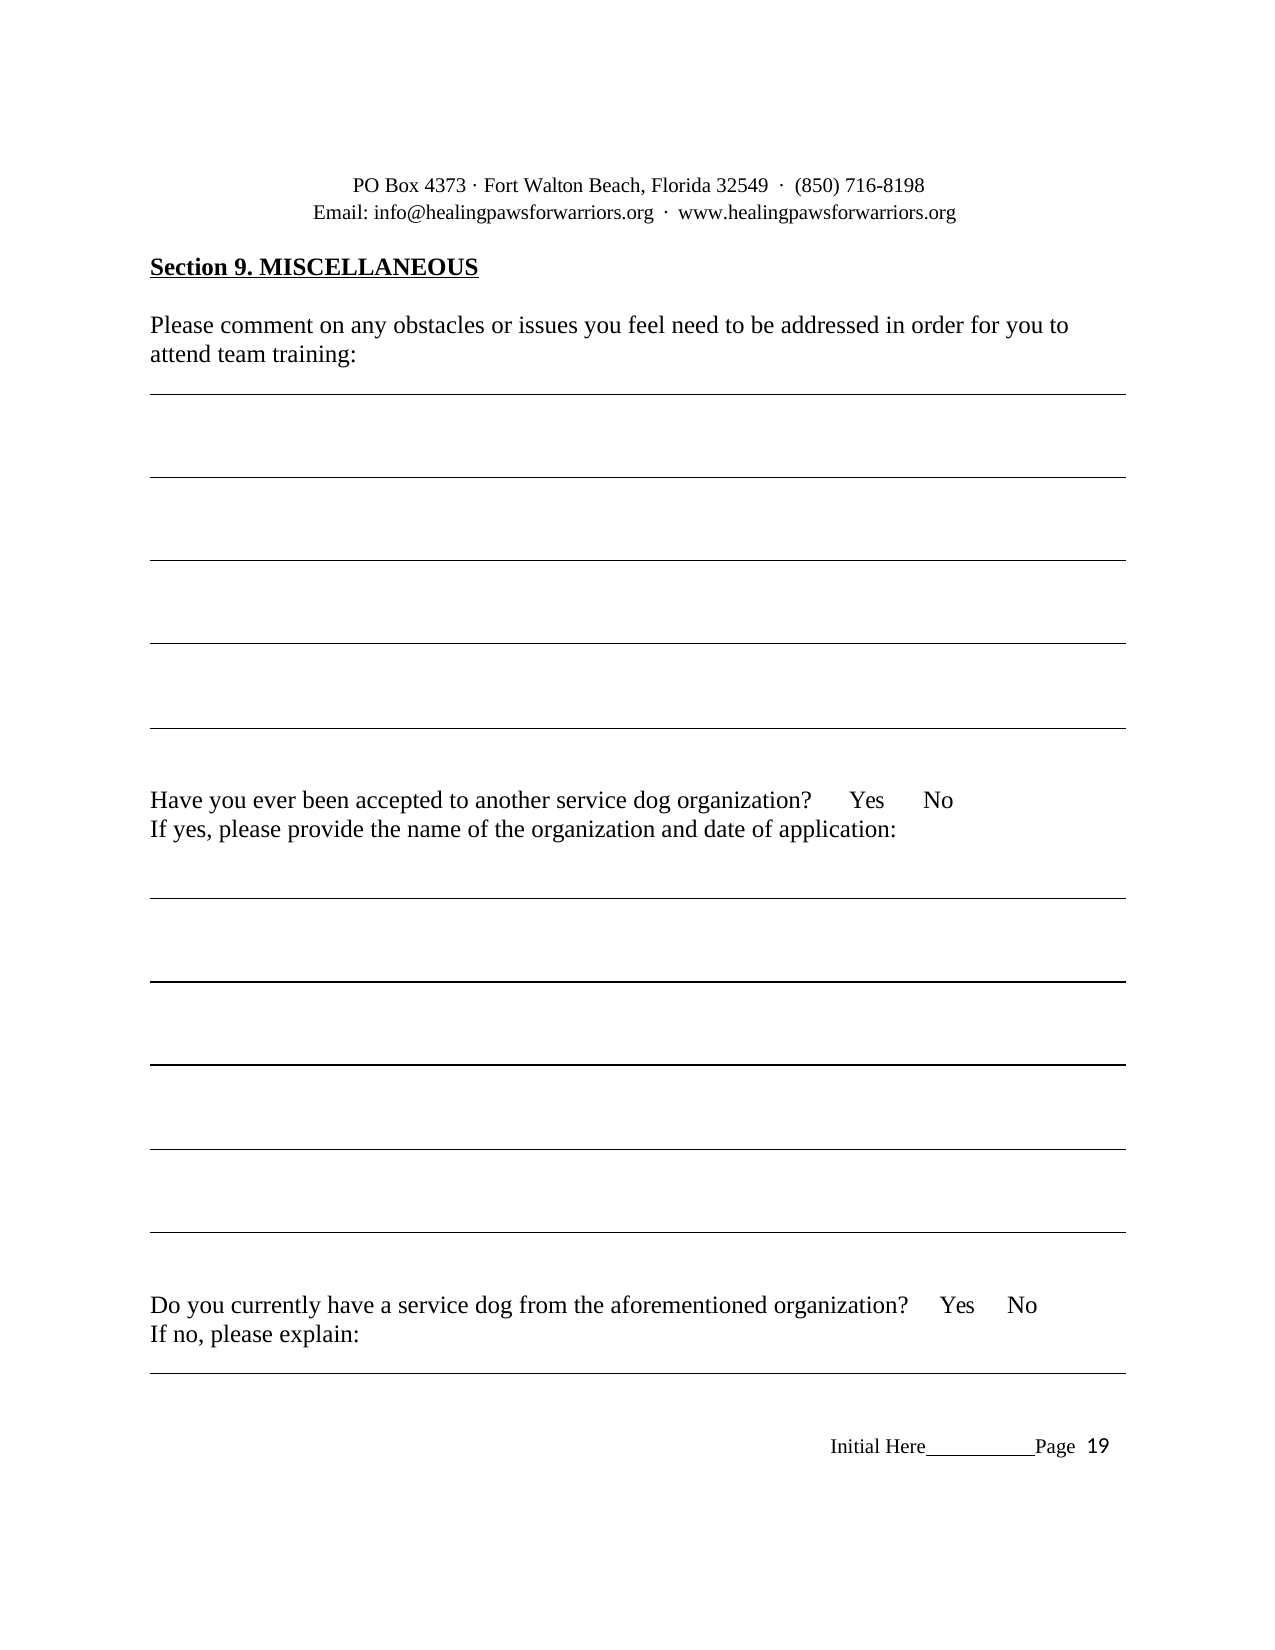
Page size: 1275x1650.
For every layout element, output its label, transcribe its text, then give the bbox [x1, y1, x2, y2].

text Have you ever been accepted to another service dog organization? Yes No If yes, please provide the name of the organization and date of application: [150, 785, 954, 843]
text Please comment on any obstacles or issues you feel need to be addressed in order for you to attend team training: [150, 310, 1118, 368]
text Do you currently have a service dog from the aforementioned organization? Yes No If no, please explain: [150, 1290, 1038, 1347]
